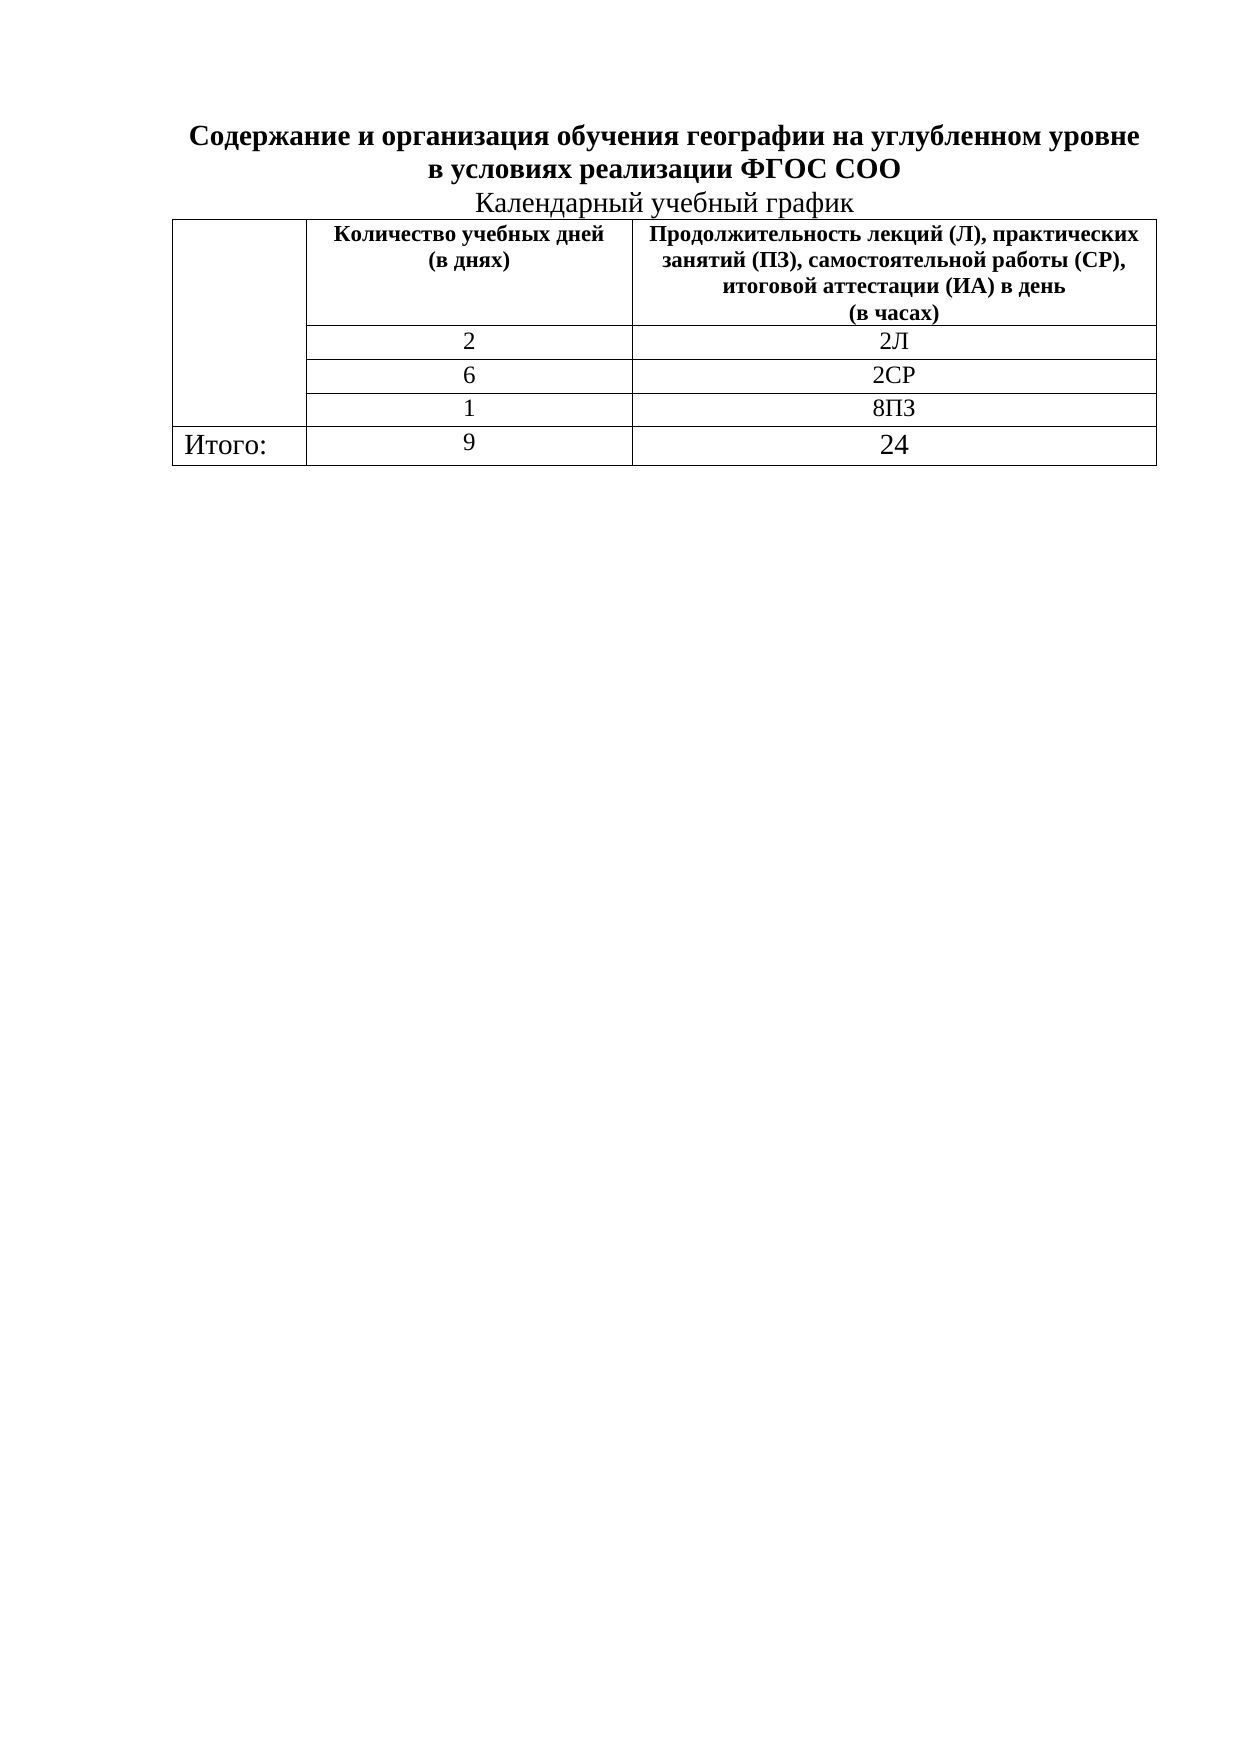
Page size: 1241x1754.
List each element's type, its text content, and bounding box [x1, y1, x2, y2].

table_header [173, 220, 306, 426]
table_cell 2СР [633, 360, 1156, 392]
text Календарный учебный график [177, 185, 1152, 219]
table_cell Итого: [173, 427, 306, 464]
table_cell 9 [307, 427, 632, 464]
table_cell 8ПЗ [633, 394, 1156, 426]
table_cell 2 [307, 326, 632, 359]
table_cell 24 [633, 427, 1156, 464]
table_cell 6 [307, 360, 632, 392]
table_cell 1 [307, 394, 632, 426]
table_cell 2Л [633, 326, 1156, 359]
table_header Продолжительность лекций (Л), практических занятий (ПЗ), самостоятельной работы (СР), итоговой аттестации (ИА) в день (в часах) [633, 220, 1156, 325]
text Содержание и организация обучения географии на углубленном уровне [177, 118, 1152, 152]
table_header Количество учебных дней (в днях) [307, 220, 632, 325]
text в условиях реализации ФГОС СОО [177, 152, 1152, 185]
